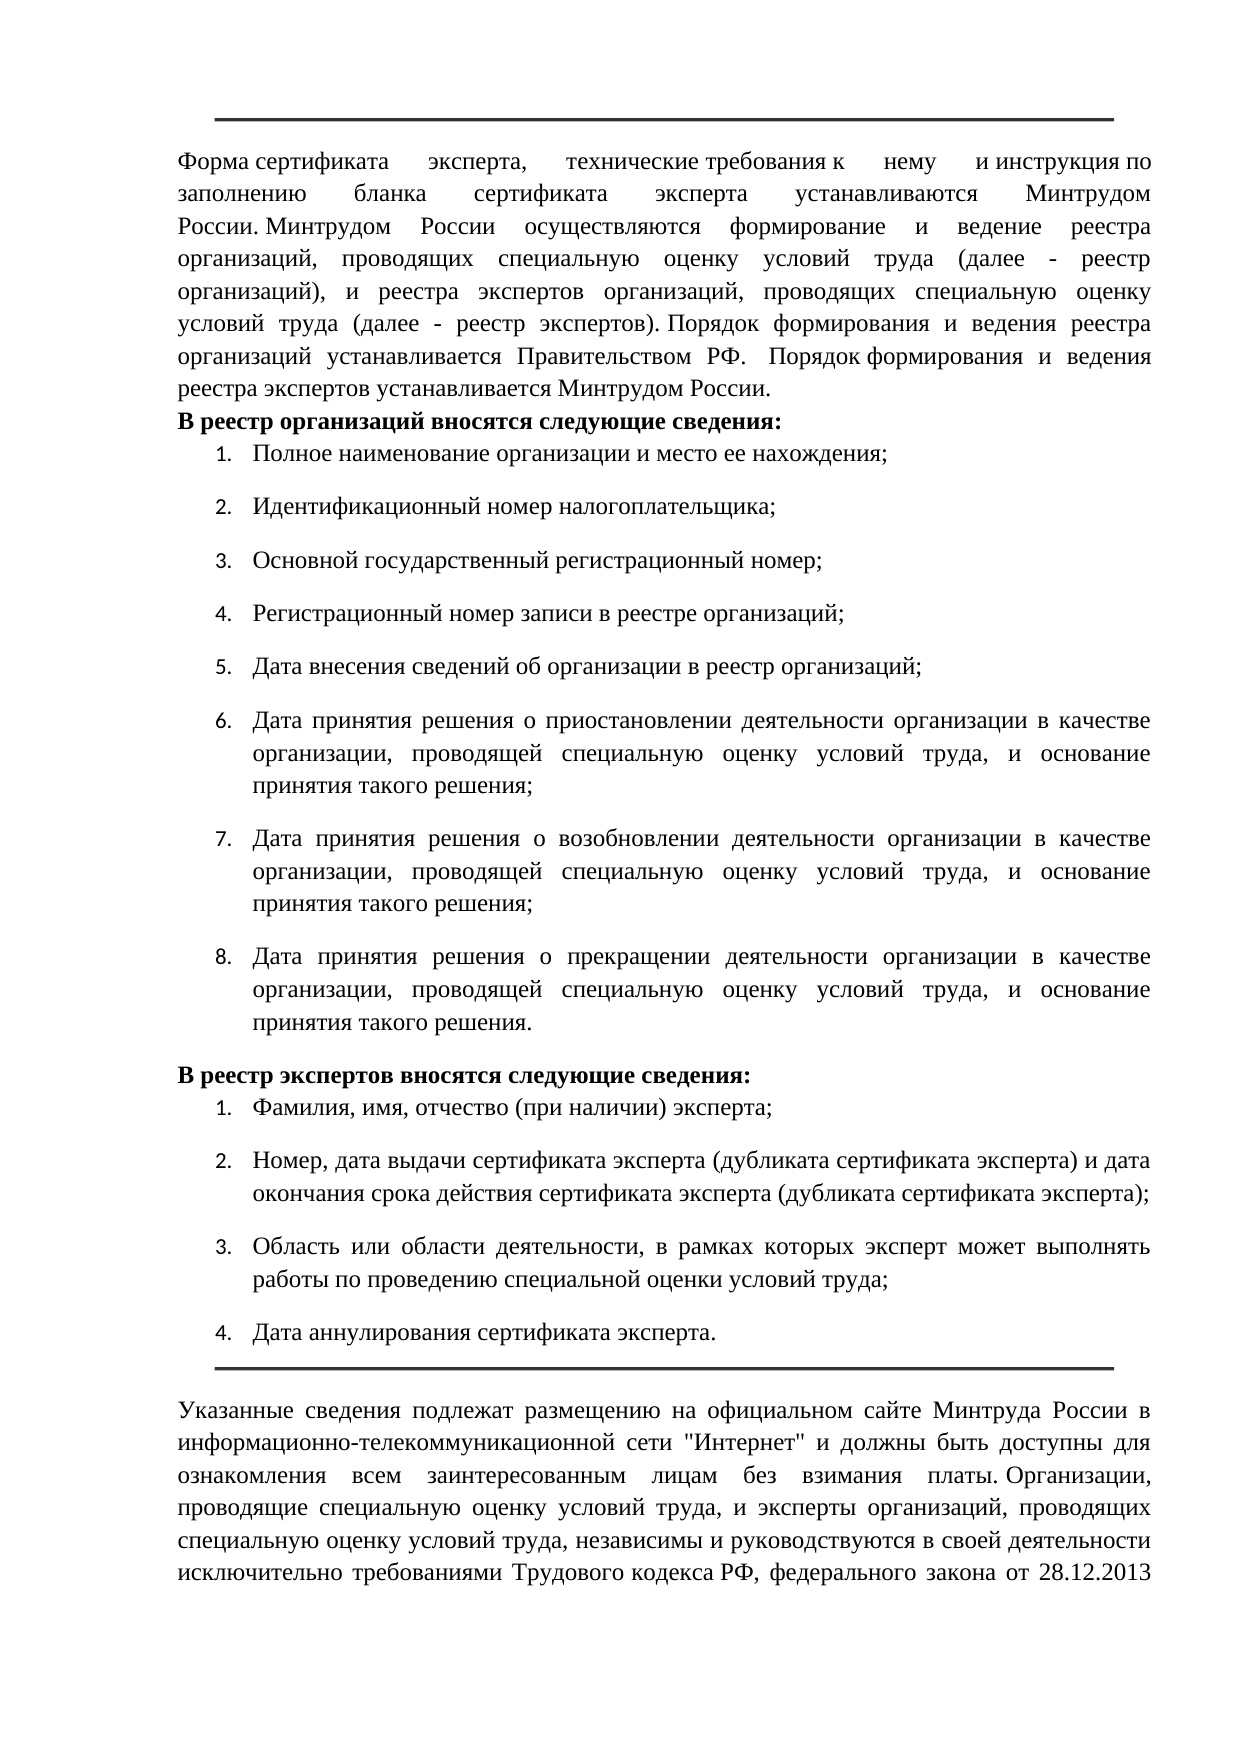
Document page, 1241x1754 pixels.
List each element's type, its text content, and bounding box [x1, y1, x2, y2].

list Полное наименование организации и место ее нахождения; [215, 435, 1152, 467]
list Дата принятия решения о прекращении деятельности организации в качестве организации, проводящей специальную оценку условий труда, и основание принятия такого решения. [215, 938, 1152, 1036]
list Дата принятия решения о возобновлении деятельности организации в качестве организации, проводящей специальную оценку условий труда, и основание принятия такого решения; [215, 820, 1152, 917]
list Идентификационный номер налогоплательщика; [215, 488, 1152, 521]
list Дата принятия решения о приостановлении деятельности организации в качестве организации, проводящей специальную оценку условий труда, и основание принятия такого решения; [215, 701, 1152, 799]
text В реестр экспертов вносятся следующие сведения: [177, 1056, 1152, 1089]
list Дата аннулирования сертификата эксперта. [215, 1314, 1152, 1346]
list Фамилия, имя, отчество (при наличии) эксперта; [215, 1089, 1152, 1121]
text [177, 1391, 1152, 1586]
list Номер, дата выдачи сертификата эксперта (дубликата сертификата эксперта) и дата окончания срока действия сертификата эксперта (дубликата сертификата эксперта); [215, 1142, 1152, 1207]
list Регистрационный номер записи в реестре организаций; [215, 595, 1152, 627]
text В реестр организаций вносятся следующие сведения: [177, 402, 1152, 435]
list Дата внесения сведений об организации в реестр организаций; [215, 648, 1152, 681]
text Форма сертификата эксперта, технические требования к нему и инструкция по заполнению бланка сертификата эксперта устанавливаются Минтрудом России. Минтрудом России осуществляются формирование и ведение реестра организаций, проводящих специальную оценку условий труда (далее - реестр организаций), и реестра экспертов организаций, проводящих специальную оценку условий труда (далее - реестр экспертов). Порядок формирования и ведения реестра организаций устанавливается Правительством РФ. Порядок формирования и ведения реестра экспертов устанавливается Минтрудом России. [177, 142, 1152, 402]
list Область или области деятельности, в рамках которых эксперт может выполнять работы по проведению специальной оценки условий труда; [215, 1228, 1152, 1293]
list Основной государственный регистрационный номер; [215, 541, 1152, 574]
